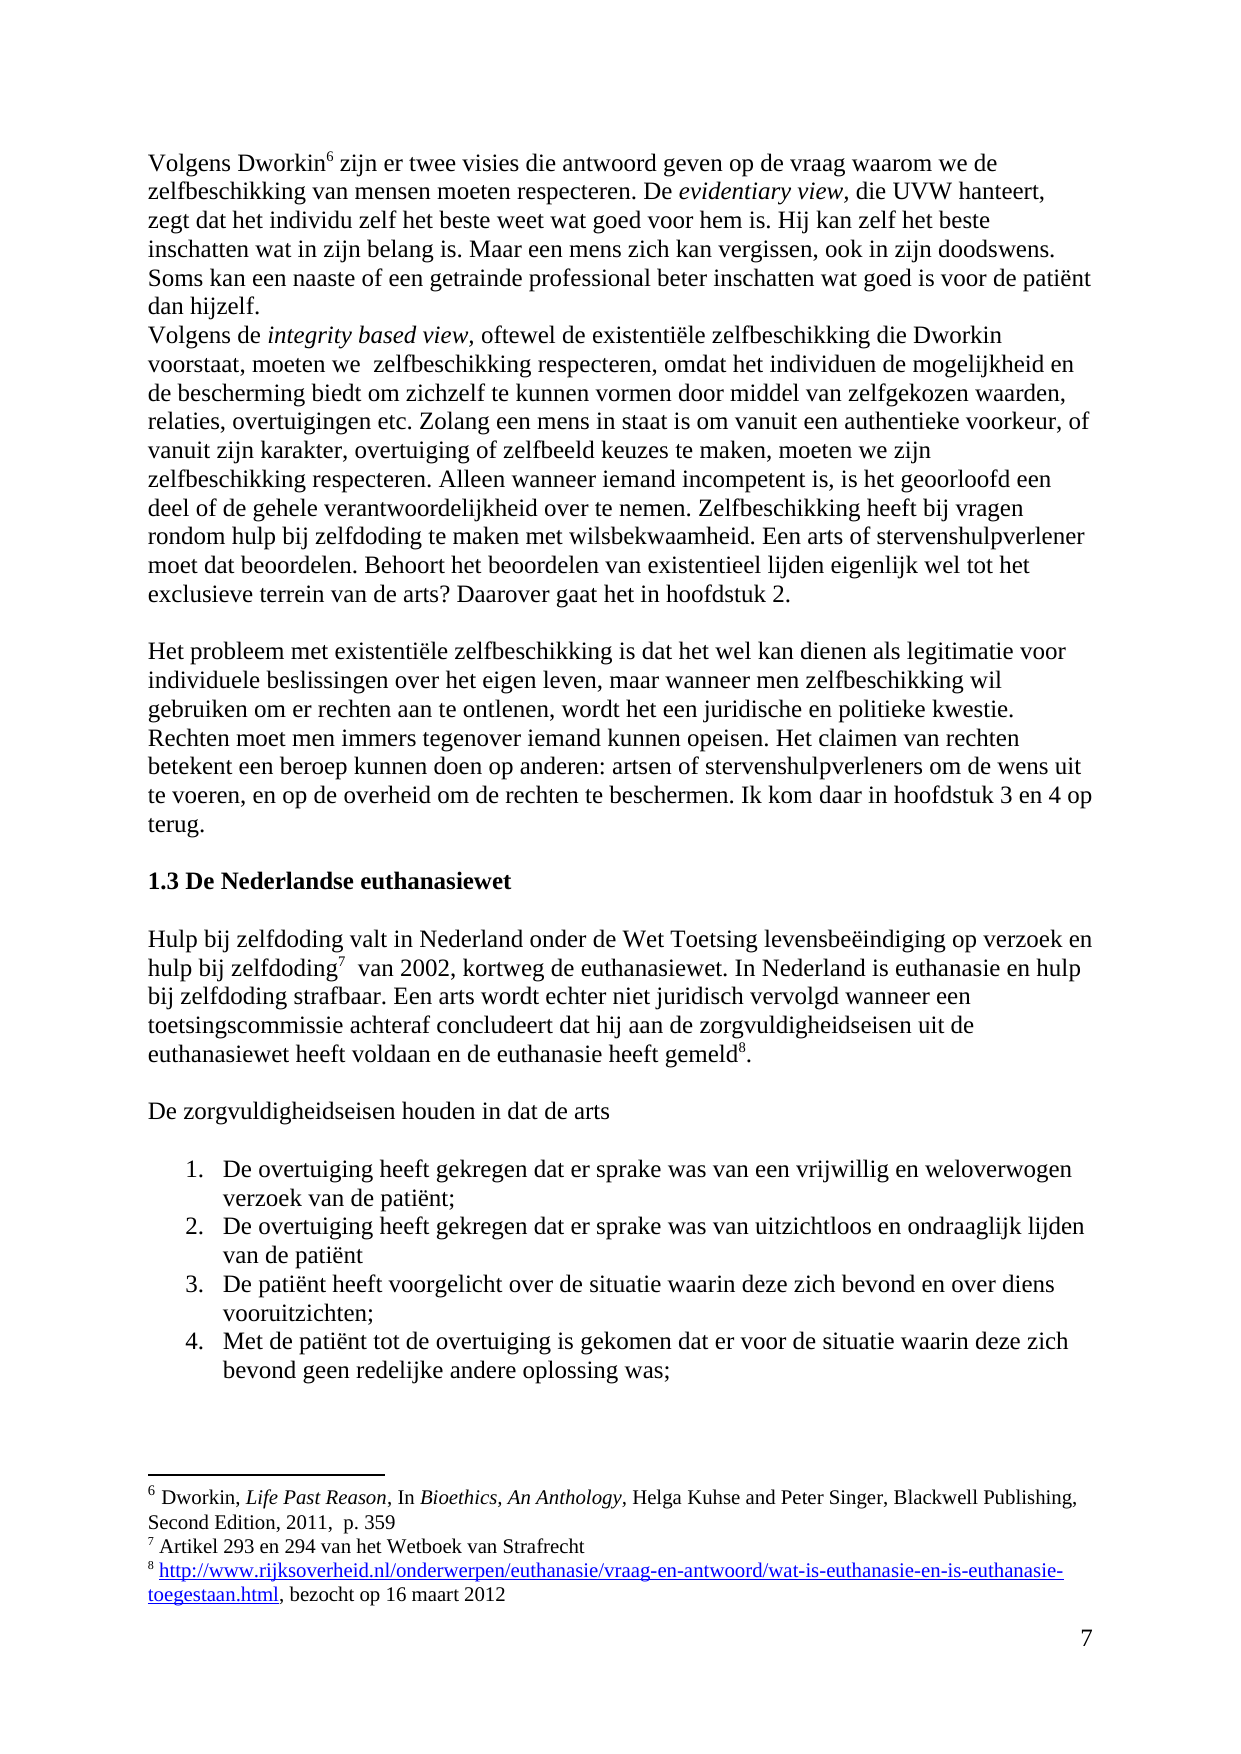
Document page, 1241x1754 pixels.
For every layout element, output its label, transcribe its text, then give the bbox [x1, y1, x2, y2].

list De patiënt heeft voorgelicht over de situatie waarin deze zich bevond en over diens vooruitzichten; [185, 1269, 1093, 1326]
text De zorgvuldigheidseisen houden in dat de arts [148, 1096, 1093, 1154]
text Volgens Dworkin zijn er twee visies die antwoord geven op de vraag waarom we de zelfbeschikking van mensen moeten respecteren. De evidentiary view, die UVW hanteert, zegt dat het individu zelf het beste weet wat goed voor hem is. Hij kan zelf het beste inschatten wat in zijn belang is. Maar een mens zich kan vergissen, ook in zijn doodswens. Soms kan een naaste of een getrainde professional beter inschatten wat goed is voor de patiënt dan hijzelf. [148, 148, 1093, 320]
list Met de patiënt tot de overtuiging is gekomen dat er voor de situatie waarin deze zich bevond geen redelijke andere oplossing was; [185, 1326, 1093, 1384]
list De overtuiging heeft gekregen dat er sprake was van een vrijwillig en weloverwogen verzoek van de patiënt; [185, 1154, 1093, 1211]
text 1.3 De Nederlandse euthanasiewet [148, 866, 1093, 895]
text Hulp bij zelfdoding valt in Nederland onder de Wet Toetsing levensbeëindiging op verzoek en hulp bij zelfdoding van 2002, kortweg de euthanasiewet. In Nederland is euthanasie en hulp bij zelfdoding strafbaar. Een arts wordt echter niet juridisch vervolgd wanneer een toetsingscommissie achteraf concludeert dat hij aan de zorgvuldigheidseisen uit de euthanasiewet heeft voldaan en de euthanasie heeft gemeld. [148, 924, 1093, 1068]
list De overtuiging heeft gekregen dat er sprake was van uitzichtloos en ondraaglijk lijden van de patiënt [185, 1211, 1093, 1269]
text Het probleem met existentiële zelfbeschikking is dat het wel kan dienen als legitimatie voor individuele beslissingen over het eigen leven, maar wanneer men zelfbeschikking wil gebruiken om er rechten aan te ontlenen, wordt het een juridische en politieke kwestie. Rechten moet men immers tegenover iemand kunnen opeisen. Het claimen van rechten betekent een beroep kunnen doen op anderen: artsen of stervenshulpverleners om de wens uit te voeren, en op de overheid om de rechten te beschermen. Ik kom daar in hoofdstuk 3 en 4 op terug. [148, 636, 1093, 838]
text Volgens de integrity based view, oftewel de existentiële zelfbeschikking die Dworkin voorstaat, moeten we zelfbeschikking respecteren, omdat het individuen de mogelijkheid en de bescherming biedt om zichzelf te kunnen vormen door middel van zelfgekozen waarden, relaties, overtuigingen etc. Zolang een mens in staat is om vanuit een authentieke voorkeur, of vanuit zijn karakter, overtuiging of zelfbeeld keuzes te maken, moeten we zijn zelfbeschikking respecteren. Alleen wanneer iemand incompetent is, is het geoorloofd een deel of de gehele verantwoordelijkheid over te nemen. Zelfbeschikking heeft bij vragen rondom hulp bij zelfdoding te maken met wilsbekwaamheid. Een arts of stervenshulpverlener moet dat beoordelen. Behoort het beoordelen van existentieel lijden eigenlijk wel tot het exclusieve terrein van de arts? Daarover gaat het in hoofdstuk 2. [148, 320, 1093, 608]
